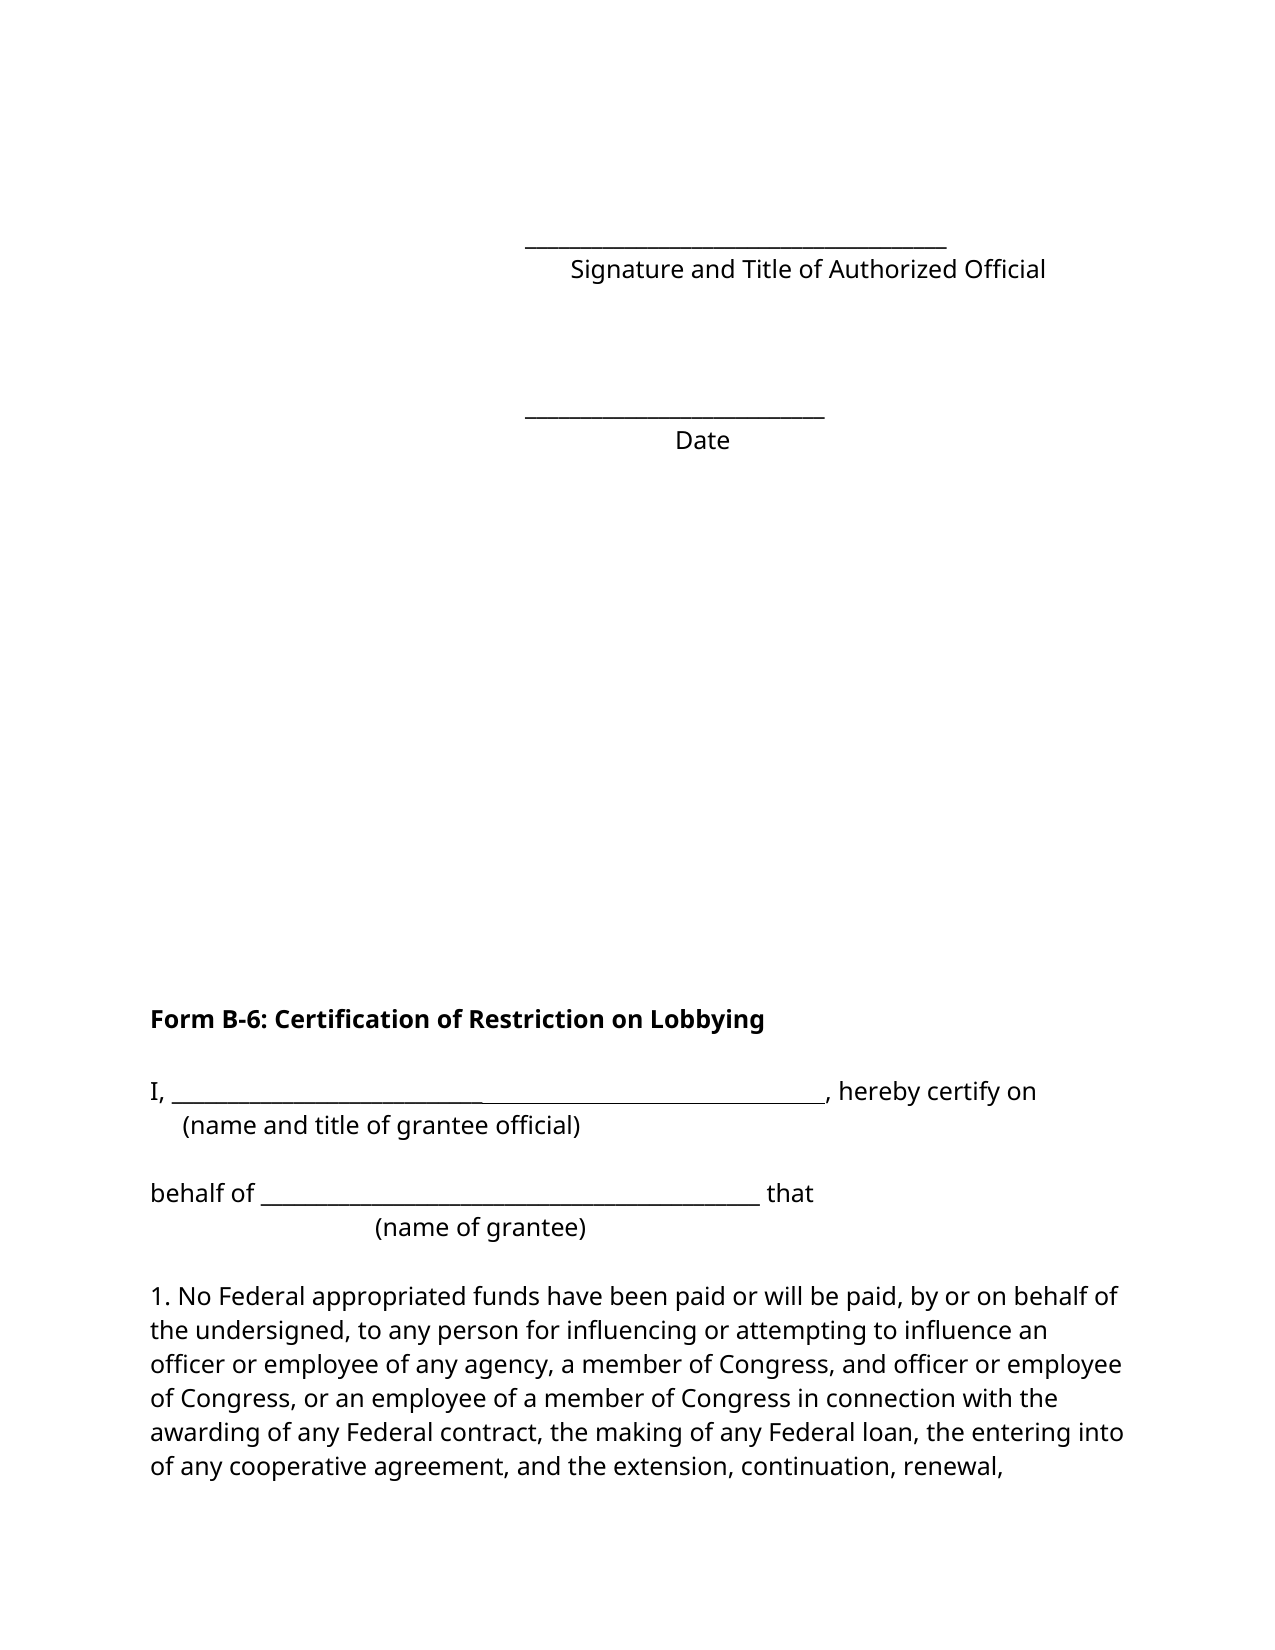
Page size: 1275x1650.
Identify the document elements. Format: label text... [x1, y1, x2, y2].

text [150, 1312, 1125, 1483]
subtitle I, ____________________________ , hereby certify on [150, 1074, 1125, 1108]
text Signature and Title of Authorized Official [150, 252, 1125, 286]
text (name of grantee) [150, 1210, 1125, 1244]
text 1. No Federal appropriated funds have been paid or will be paid, by or on behalf of [150, 1278, 1125, 1312]
text Form B-6: Certification of Restriction on Lobbying [150, 1002, 1125, 1036]
text ______________________________________ [150, 218, 1125, 252]
text Date [150, 422, 1125, 457]
text ___________________________ [150, 388, 1125, 422]
text behalf of _____________________________________________ that [150, 1176, 1125, 1210]
text (name and title of grantee official) [150, 1108, 1125, 1142]
